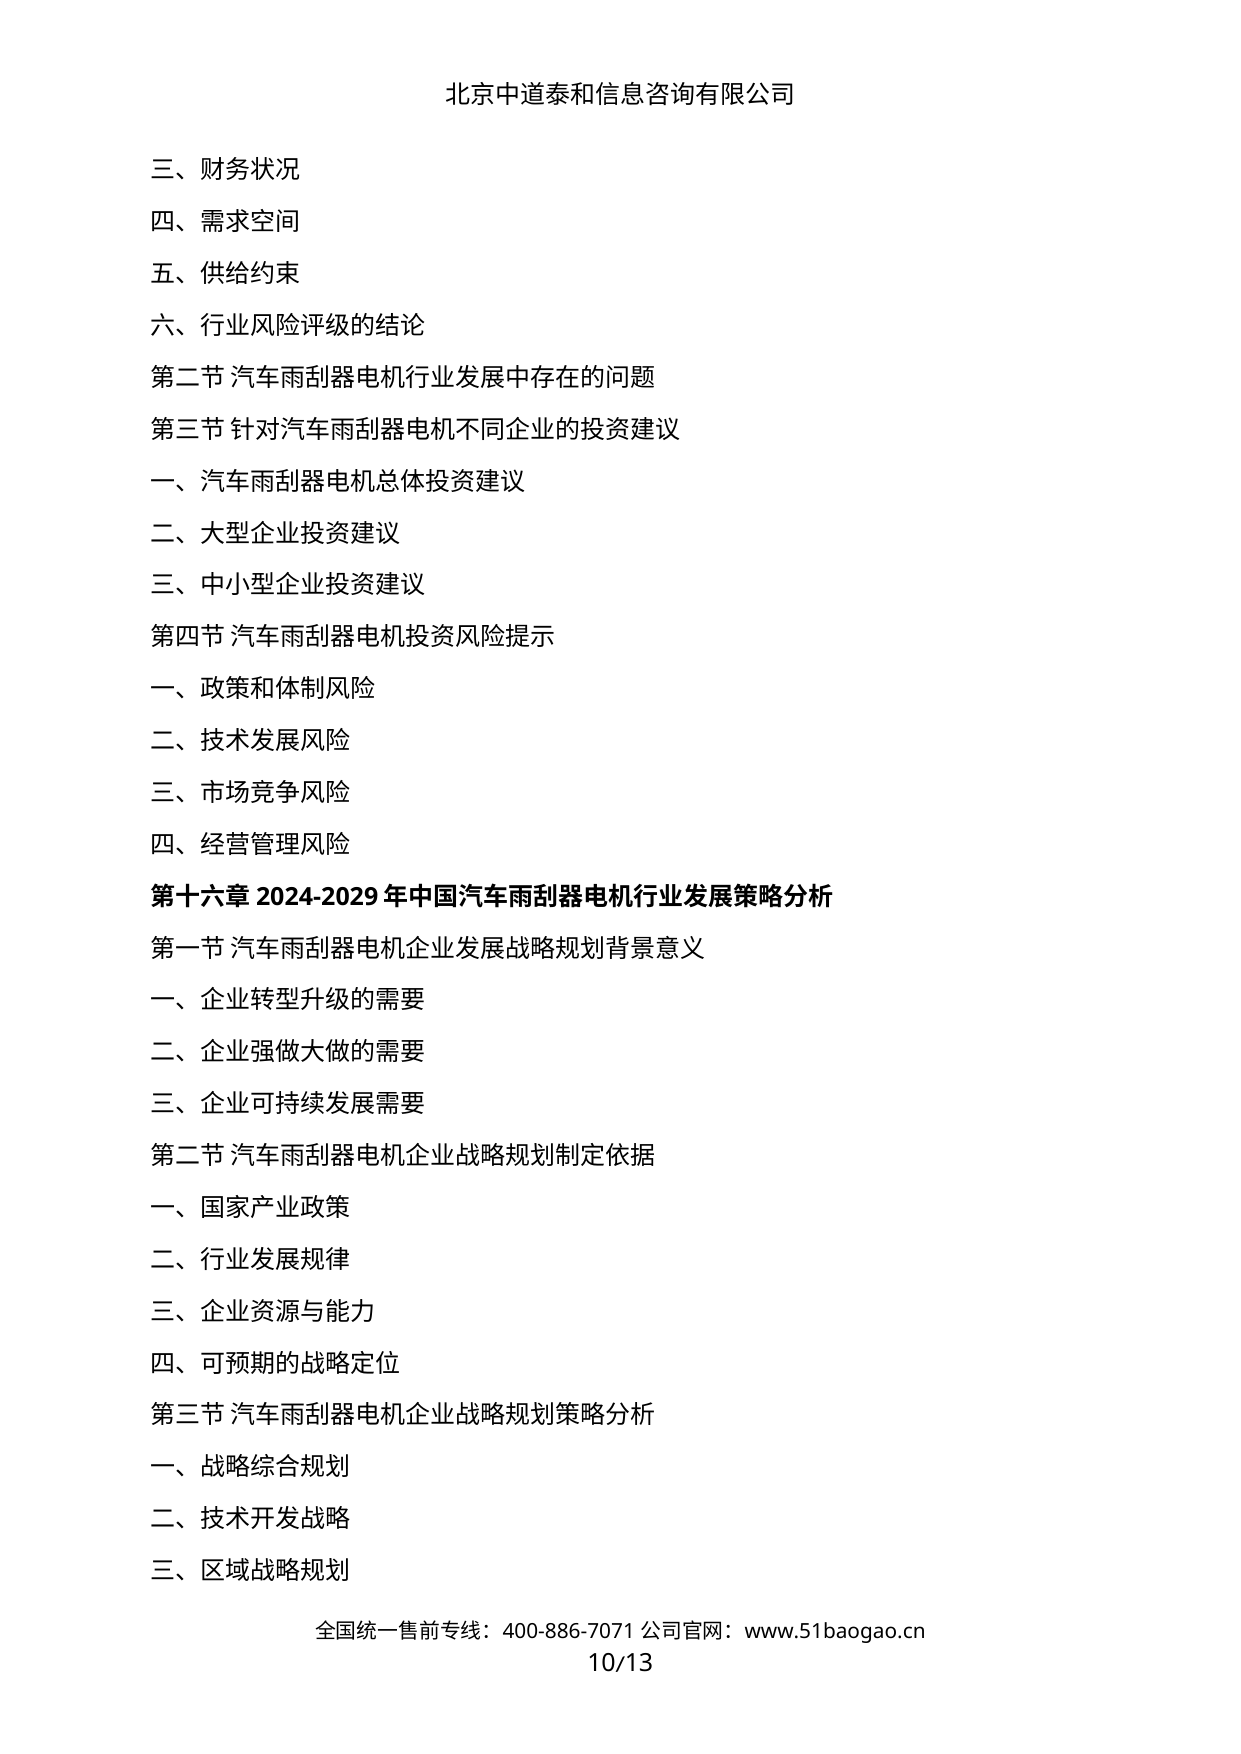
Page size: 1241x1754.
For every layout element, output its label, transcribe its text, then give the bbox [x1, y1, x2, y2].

text 一、企业转型升级的需要 [150, 980, 1090, 1016]
text 二、行业发展规律 [150, 1239, 1090, 1276]
text 四、经营管理风险 [150, 824, 1090, 861]
text 一、汽车雨刮器电机总体投资建议 [150, 461, 1090, 497]
text 三、中小型企业投资建议 [150, 565, 1090, 601]
text 第四节 汽车雨刮器电机投资风险提示 [150, 617, 1090, 653]
text 四、需求空间 [150, 202, 1090, 238]
text 二、企业强做大做的需要 [150, 1032, 1090, 1068]
text 第一节 汽车雨刮器电机企业发展战略规划背景意义 [150, 928, 1090, 964]
text 五、供给约束 [150, 254, 1090, 290]
text 二、技术发展风险 [150, 721, 1090, 757]
text 三、区域战略规划 [150, 1551, 1090, 1587]
text 二、大型企业投资建议 [150, 513, 1090, 549]
text 第十六章 2024-2029年中国汽车雨刮器电机行业发展策略分析 [150, 876, 1090, 912]
text 一、战略综合规划 [150, 1447, 1090, 1483]
text 三、市场竞争风险 [150, 772, 1090, 809]
text 第二节 汽车雨刮器电机企业战略规划制定依据 [150, 1136, 1090, 1172]
text 三、企业可持续发展需要 [150, 1084, 1090, 1120]
text 一、政策和体制风险 [150, 669, 1090, 705]
text 第三节 针对汽车雨刮器电机不同企业的投资建议 [150, 409, 1090, 446]
text 二、技术开发战略 [150, 1499, 1090, 1535]
text 四、可预期的战略定位 [150, 1343, 1090, 1379]
text 三、企业资源与能力 [150, 1291, 1090, 1327]
text 三、财务状况 [150, 150, 1090, 186]
text 一、国家产业政策 [150, 1187, 1090, 1224]
text 第二节 汽车雨刮器电机行业发展中存在的问题 [150, 357, 1090, 394]
text 第三节 汽车雨刮器电机企业战略规划策略分析 [150, 1395, 1090, 1431]
text 六、行业风险评级的结论 [150, 306, 1090, 342]
